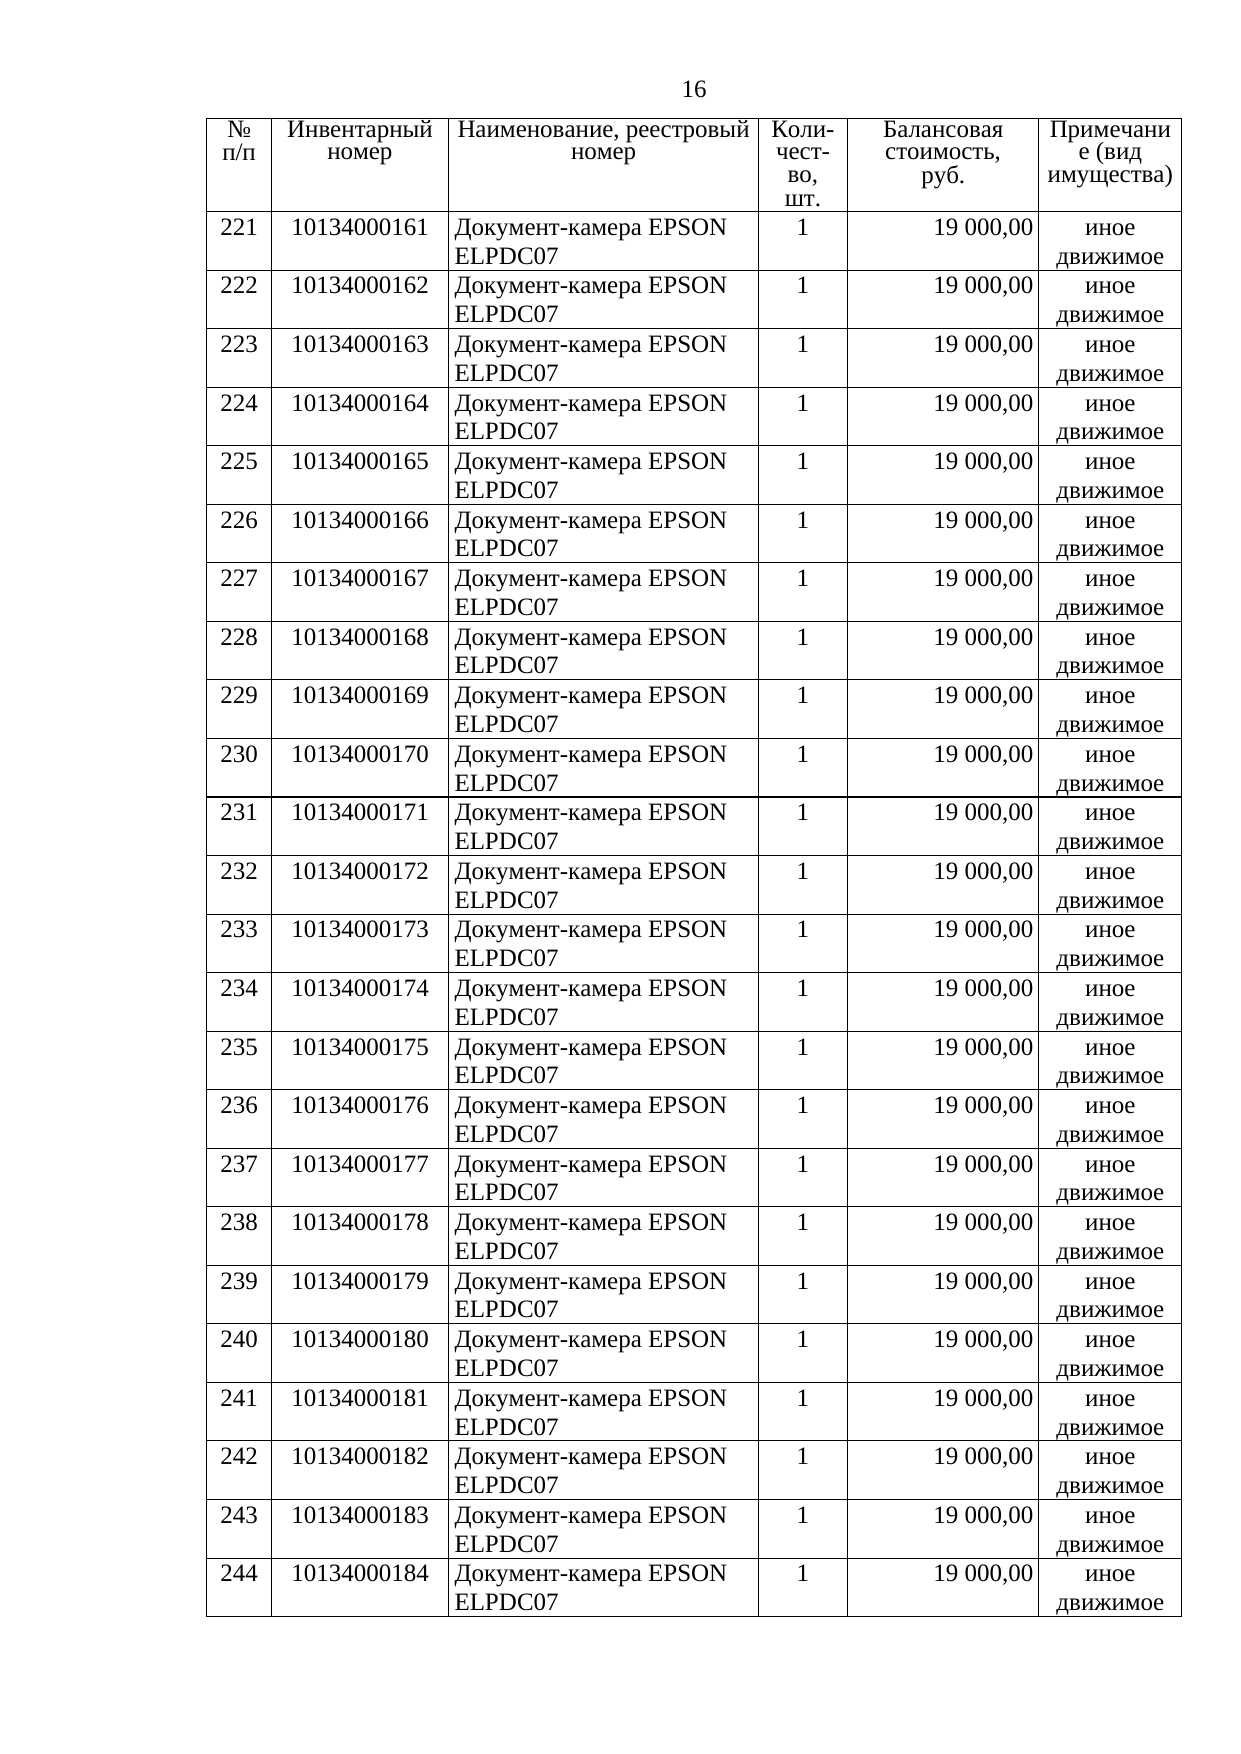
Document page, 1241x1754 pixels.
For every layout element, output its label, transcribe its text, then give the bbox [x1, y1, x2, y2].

table_cell иное движимое [1039, 1032, 1181, 1089]
table_cell 1 [759, 563, 847, 621]
table_cell 10134000163 [272, 329, 448, 387]
table_cell 10134000176 [272, 1090, 448, 1148]
table_cell 19 000,00 [848, 212, 1038, 269]
table_cell иное движимое [1039, 329, 1181, 387]
table_cell иное движимое [1039, 1500, 1181, 1557]
table_cell иное движимое [1039, 505, 1181, 562]
table_cell 10134000173 [272, 915, 448, 972]
table_cell 19 000,00 [848, 563, 1038, 621]
table_cell 10134000183 [272, 1500, 448, 1557]
table_cell 10134000177 [272, 1149, 448, 1206]
table_cell 19 000,00 [848, 915, 1038, 972]
table_cell 19 000,00 [848, 1032, 1038, 1089]
table_cell Документ-камера EPSON ELPDC07 [449, 680, 758, 738]
table_cell 237 [207, 1149, 271, 1206]
table_cell иное движимое [1039, 973, 1181, 1031]
table_cell 19 000,00 [848, 798, 1038, 855]
table_cell 240 [207, 1324, 271, 1382]
table_cell 10134000167 [272, 563, 448, 621]
table_cell 10134000179 [272, 1266, 448, 1323]
table_cell иное движимое [1039, 388, 1181, 445]
table_cell иное движимое [1039, 1441, 1181, 1499]
table_cell 10134000164 [272, 388, 448, 445]
table_cell 232 [207, 856, 271, 913]
table_cell иное движимое [1039, 1207, 1181, 1265]
table_cell Документ-камера EPSON ELPDC07 [449, 1032, 758, 1089]
table_cell Документ-камера EPSON ELPDC07 [449, 798, 758, 855]
table_cell 19 000,00 [848, 271, 1038, 328]
table_cell 19 000,00 [848, 446, 1038, 504]
table_cell 1 [759, 446, 847, 504]
table_header Балансовая стоимость, руб. [848, 119, 1038, 211]
table_cell иное движимое [1039, 798, 1181, 855]
table_cell 222 [207, 271, 271, 328]
table_cell иное движимое [1039, 1324, 1181, 1382]
table_cell 239 [207, 1266, 271, 1323]
table_cell 19 000,00 [848, 388, 1038, 445]
table_cell 19 000,00 [848, 622, 1038, 679]
table_cell иное движимое [1039, 1090, 1181, 1148]
table_cell Документ-камера EPSON ELPDC07 [449, 1266, 758, 1323]
table_cell иное движимое [1039, 622, 1181, 679]
table_cell иное движимое [1039, 1383, 1181, 1440]
table_header Инвентарный номер [272, 119, 448, 211]
table_cell 224 [207, 388, 271, 445]
table_cell 19 000,00 [848, 973, 1038, 1031]
table_cell 233 [207, 915, 271, 972]
table_cell иное движимое [1039, 680, 1181, 738]
table_cell 234 [207, 973, 271, 1031]
table_cell 1 [759, 1559, 847, 1616]
table_cell Документ-камера EPSON ELPDC07 [449, 505, 758, 562]
table_cell 223 [207, 329, 271, 387]
table_header Коли-чест-во, шт. [759, 119, 847, 211]
table_cell 10134000181 [272, 1383, 448, 1440]
table_cell иное движимое [1039, 563, 1181, 621]
table_cell 10134000171 [272, 798, 448, 855]
table_cell 10134000174 [272, 973, 448, 1031]
table_cell 225 [207, 446, 271, 504]
table_cell 10134000162 [272, 271, 448, 328]
table_cell 235 [207, 1032, 271, 1089]
table_cell 1 [759, 622, 847, 679]
table_cell Документ-камера EPSON ELPDC07 [449, 212, 758, 269]
table_cell 10134000178 [272, 1207, 448, 1265]
table_cell 1 [759, 915, 847, 972]
table_cell 10134000169 [272, 680, 448, 738]
table_cell 10134000182 [272, 1441, 448, 1499]
table_cell 1 [759, 1383, 847, 1440]
table_cell 244 [207, 1559, 271, 1616]
table_cell 10134000166 [272, 505, 448, 562]
table_cell 1 [759, 329, 847, 387]
table_cell 19 000,00 [848, 1500, 1038, 1557]
table_cell Документ-камера EPSON ELPDC07 [449, 563, 758, 621]
table_cell 243 [207, 1500, 271, 1557]
table_cell 19 000,00 [848, 1383, 1038, 1440]
table_cell иное движимое [1039, 739, 1181, 796]
table_cell иное движимое [1039, 271, 1181, 328]
table_cell Документ-камера EPSON ELPDC07 [449, 446, 758, 504]
table_cell 228 [207, 622, 271, 679]
table_cell 1 [759, 505, 847, 562]
table_cell 10134000172 [272, 856, 448, 913]
table_cell 1 [759, 1090, 847, 1148]
table_cell 236 [207, 1090, 271, 1148]
table_cell Документ-камера EPSON ELPDC07 [449, 973, 758, 1031]
table_cell 230 [207, 739, 271, 796]
table_cell 1 [759, 798, 847, 855]
table_cell 1 [759, 212, 847, 269]
table_cell 19 000,00 [848, 739, 1038, 796]
table_cell 10134000180 [272, 1324, 448, 1382]
table_cell 10134000168 [272, 622, 448, 679]
table_cell 221 [207, 212, 271, 269]
table_cell 241 [207, 1383, 271, 1440]
table_header № п/п [207, 119, 271, 211]
table_cell 19 000,00 [848, 1207, 1038, 1265]
table_cell Документ-камера EPSON ELPDC07 [449, 856, 758, 913]
table_cell иное движимое [1039, 212, 1181, 269]
table_header Наименование, реестровый номер [449, 119, 758, 211]
table_cell 19 000,00 [848, 1324, 1038, 1382]
table_cell иное движимое [1039, 915, 1181, 972]
table_cell 19 000,00 [848, 1090, 1038, 1148]
table_cell Документ-камера EPSON ELPDC07 [449, 271, 758, 328]
table_cell 19 000,00 [848, 680, 1038, 738]
table_cell 1 [759, 1266, 847, 1323]
table_cell 1 [759, 271, 847, 328]
table_cell 238 [207, 1207, 271, 1265]
table_cell 1 [759, 1032, 847, 1089]
table_cell 229 [207, 680, 271, 738]
table_cell 10134000170 [272, 739, 448, 796]
table_cell 10134000184 [272, 1559, 448, 1616]
table_cell Документ-камера EPSON ELPDC07 [449, 1383, 758, 1440]
table_cell 19 000,00 [848, 856, 1038, 913]
table_cell Документ-камера EPSON ELPDC07 [449, 622, 758, 679]
table_cell 1 [759, 1441, 847, 1499]
table_cell иное движимое [1039, 1559, 1181, 1616]
table_cell Документ-камера EPSON ELPDC07 [449, 1090, 758, 1148]
table_cell 19 000,00 [848, 505, 1038, 562]
table_cell 1 [759, 856, 847, 913]
table_cell 1 [759, 973, 847, 1031]
table_cell 1 [759, 680, 847, 738]
table_cell 1 [759, 1324, 847, 1382]
table_cell Документ-камера EPSON ELPDC07 [449, 1207, 758, 1265]
table_cell Документ-камера EPSON ELPDC07 [449, 915, 758, 972]
table_cell Документ-камера EPSON ELPDC07 [449, 1149, 758, 1206]
table_cell 19 000,00 [848, 1266, 1038, 1323]
table_cell 10134000175 [272, 1032, 448, 1089]
table_cell иное движимое [1039, 1266, 1181, 1323]
table_cell 19 000,00 [848, 1149, 1038, 1206]
table_cell иное движимое [1039, 1149, 1181, 1206]
table_cell 242 [207, 1441, 271, 1499]
table_cell Документ-камера EPSON ELPDC07 [449, 1500, 758, 1557]
table_cell Документ-камера EPSON ELPDC07 [449, 1324, 758, 1382]
table_cell иное движимое [1039, 446, 1181, 504]
table_cell иное движимое [1039, 856, 1181, 913]
table_cell 227 [207, 563, 271, 621]
table_cell 19 000,00 [848, 329, 1038, 387]
table_cell 231 [207, 798, 271, 855]
table_cell Документ-камера EPSON ELPDC07 [449, 1559, 758, 1616]
table_cell 1 [759, 1207, 847, 1265]
table_cell 1 [759, 739, 847, 796]
table_cell Документ-камера EPSON ELPDC07 [449, 739, 758, 796]
table_cell Документ-камера EPSON ELPDC07 [449, 329, 758, 387]
table_cell 19 000,00 [848, 1441, 1038, 1499]
table_cell 10134000161 [272, 212, 448, 269]
table_cell 1 [759, 1500, 847, 1557]
table_cell Документ-камера EPSON ELPDC07 [449, 388, 758, 445]
table_cell 1 [759, 1149, 847, 1206]
table_cell 19 000,00 [848, 1559, 1038, 1616]
table_cell 1 [759, 388, 847, 445]
table_cell 226 [207, 505, 271, 562]
table_header Примечание (вид имущества) [1039, 119, 1181, 211]
table_cell Документ-камера EPSON ELPDC07 [449, 1441, 758, 1499]
table_cell 10134000165 [272, 446, 448, 504]
